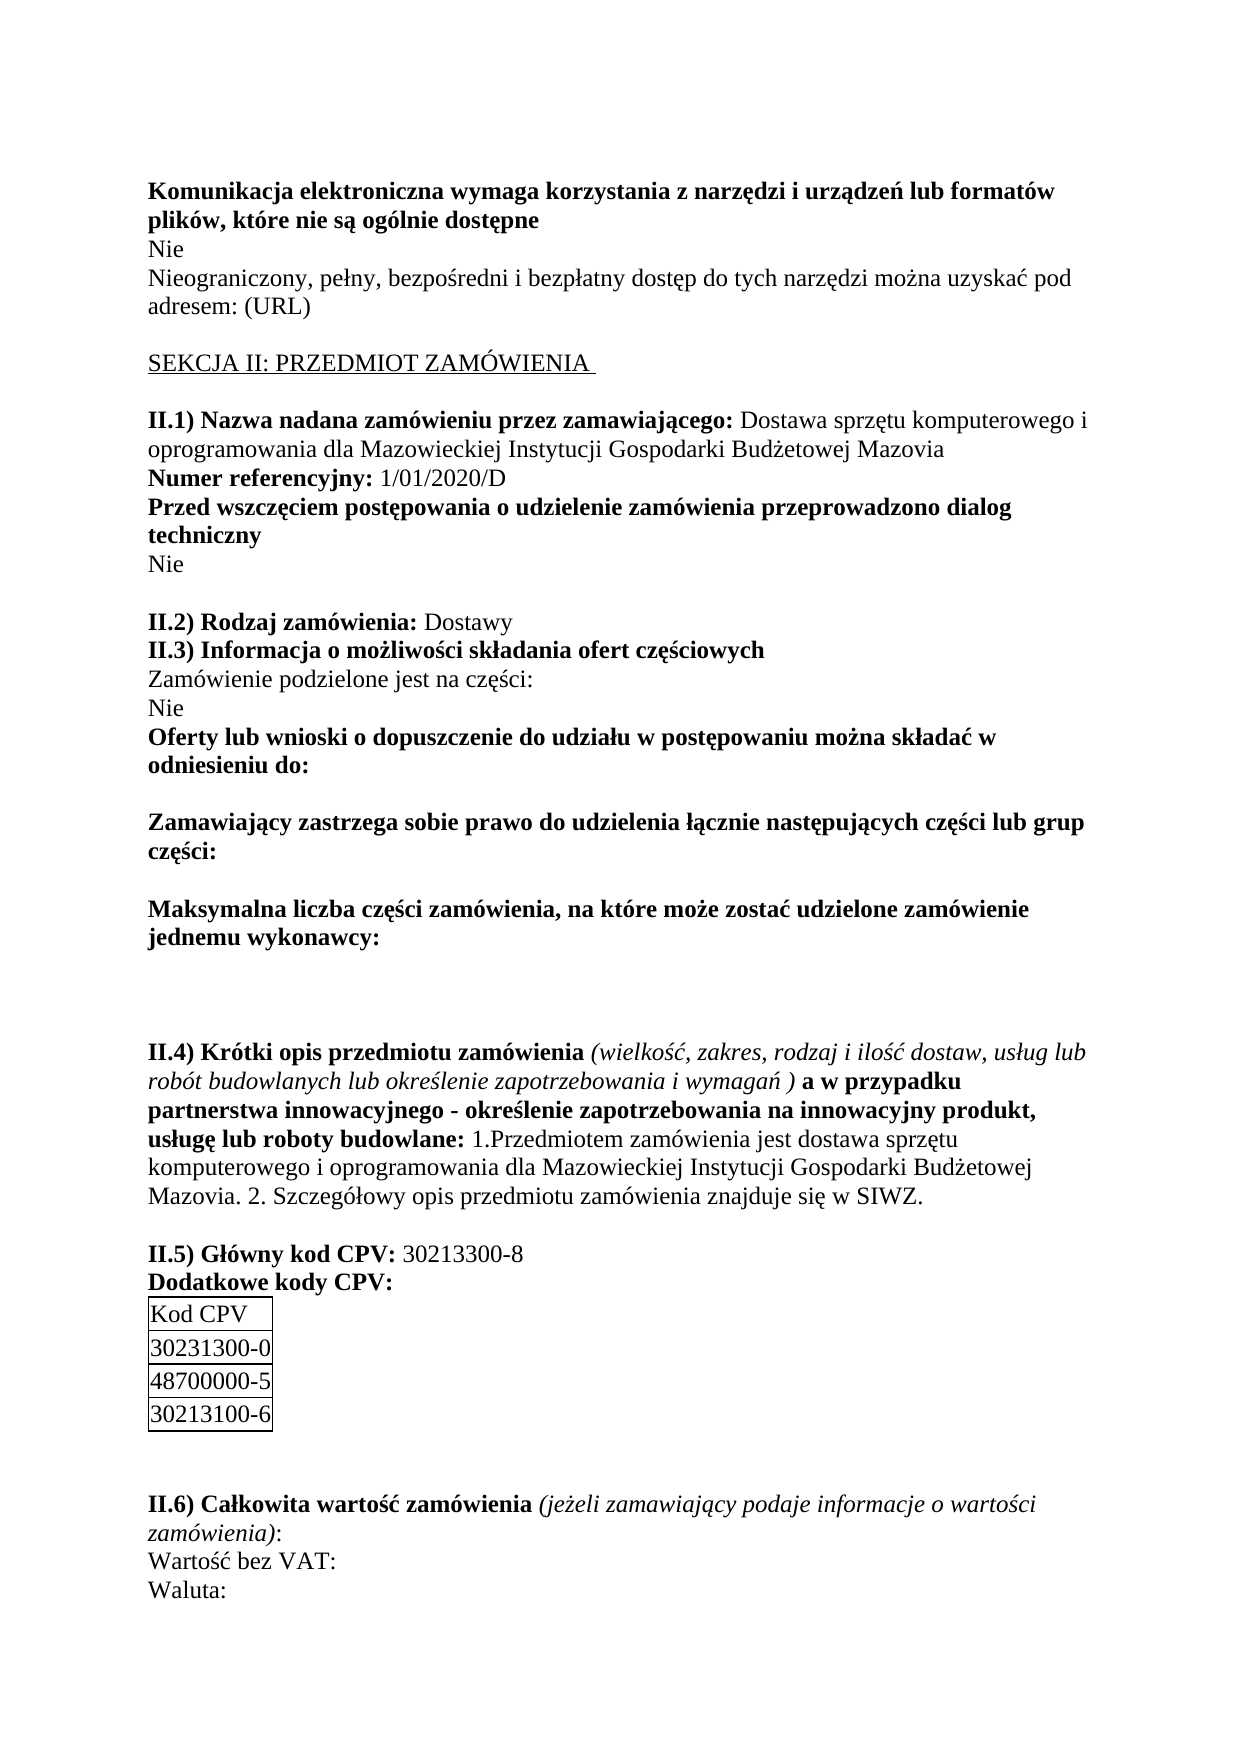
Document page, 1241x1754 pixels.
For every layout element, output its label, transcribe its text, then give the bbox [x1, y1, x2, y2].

table_cell 30231300-0 [149, 1331, 272, 1363]
text II.6) Całkowita wartość zamówienia (jeżeli zamawiający podaje informacje o wartości zamówienia): Wartość bez VAT: Waluta: [148, 1431, 1093, 1604]
text SEKCJA II: PRZEDMIOT ZAMÓWIENIA [148, 348, 1093, 377]
text Komunikacja elektroniczna wymaga korzystania z narzędzi i urządzeń lub formatów plików, które nie są ogólnie dostępne [148, 148, 1093, 234]
text Nie Nieograniczony, pełny, bezpośredni i bezpłatny dostęp do tych narzędzi można uzyskać pod adresem: (URL) [148, 234, 1093, 348]
table_header Kod CPV [149, 1298, 272, 1329]
text Nie [148, 549, 1093, 578]
text Zamawiający zastrzega sobie prawo do udzielenia łącznie następujących części lub grup części: Maksymalna liczba części zamówienia, na które może zostać udzielone zamówienie jednemu wykonawcy: II.4) Krótki opis przedmiotu zamówienia (wielkość, zakres, rodzaj i ilość dostaw, usług lub robót budowlanych lub określenie zapotrzebowania i wymagań ) a w przypadku partnerstwa innowacyjnego - określenie zapotrzebowania na innowacyjny produkt, usługę lub roboty budowlane: 1.Przedmiotem zamówienia jest dostawa sprzętu komputerowego i oprogramowania dla Mazowieckiej Instytucji Gospodarki Budżetowej Mazovia. 2. Szczegółowy opis przedmiotu zamówienia znajduje się w SIWZ. II.5) Główny kod CPV: 30213300-8 Dodatkowe kody CPV: [148, 807, 1093, 1296]
table_cell 48700000-5 [149, 1365, 272, 1396]
text Nie Oferty lub wnioski o dopuszczenie do udziału w postępowaniu można składać w odniesieniu do: [148, 693, 1093, 807]
table_cell 30213100-6 [149, 1398, 272, 1430]
text II.1) Nazwa nadana zamówieniu przez zamawiającego: Dostawa sprzętu komputerowego i oprogramowania dla Mazowieckiej Instytucji Gospodarki Budżetowej Mazovia Numer referencyjny: 1/01/2020/D Przed wszczęciem postępowania o udzielenie zamówienia przeprowadzono dialog techniczny [148, 377, 1093, 549]
text II.2) Rodzaj zamówienia: Dostawy II.3) Informacja o możliwości składania ofert częściowych Zamówienie podzielone jest na części: [148, 578, 1093, 693]
